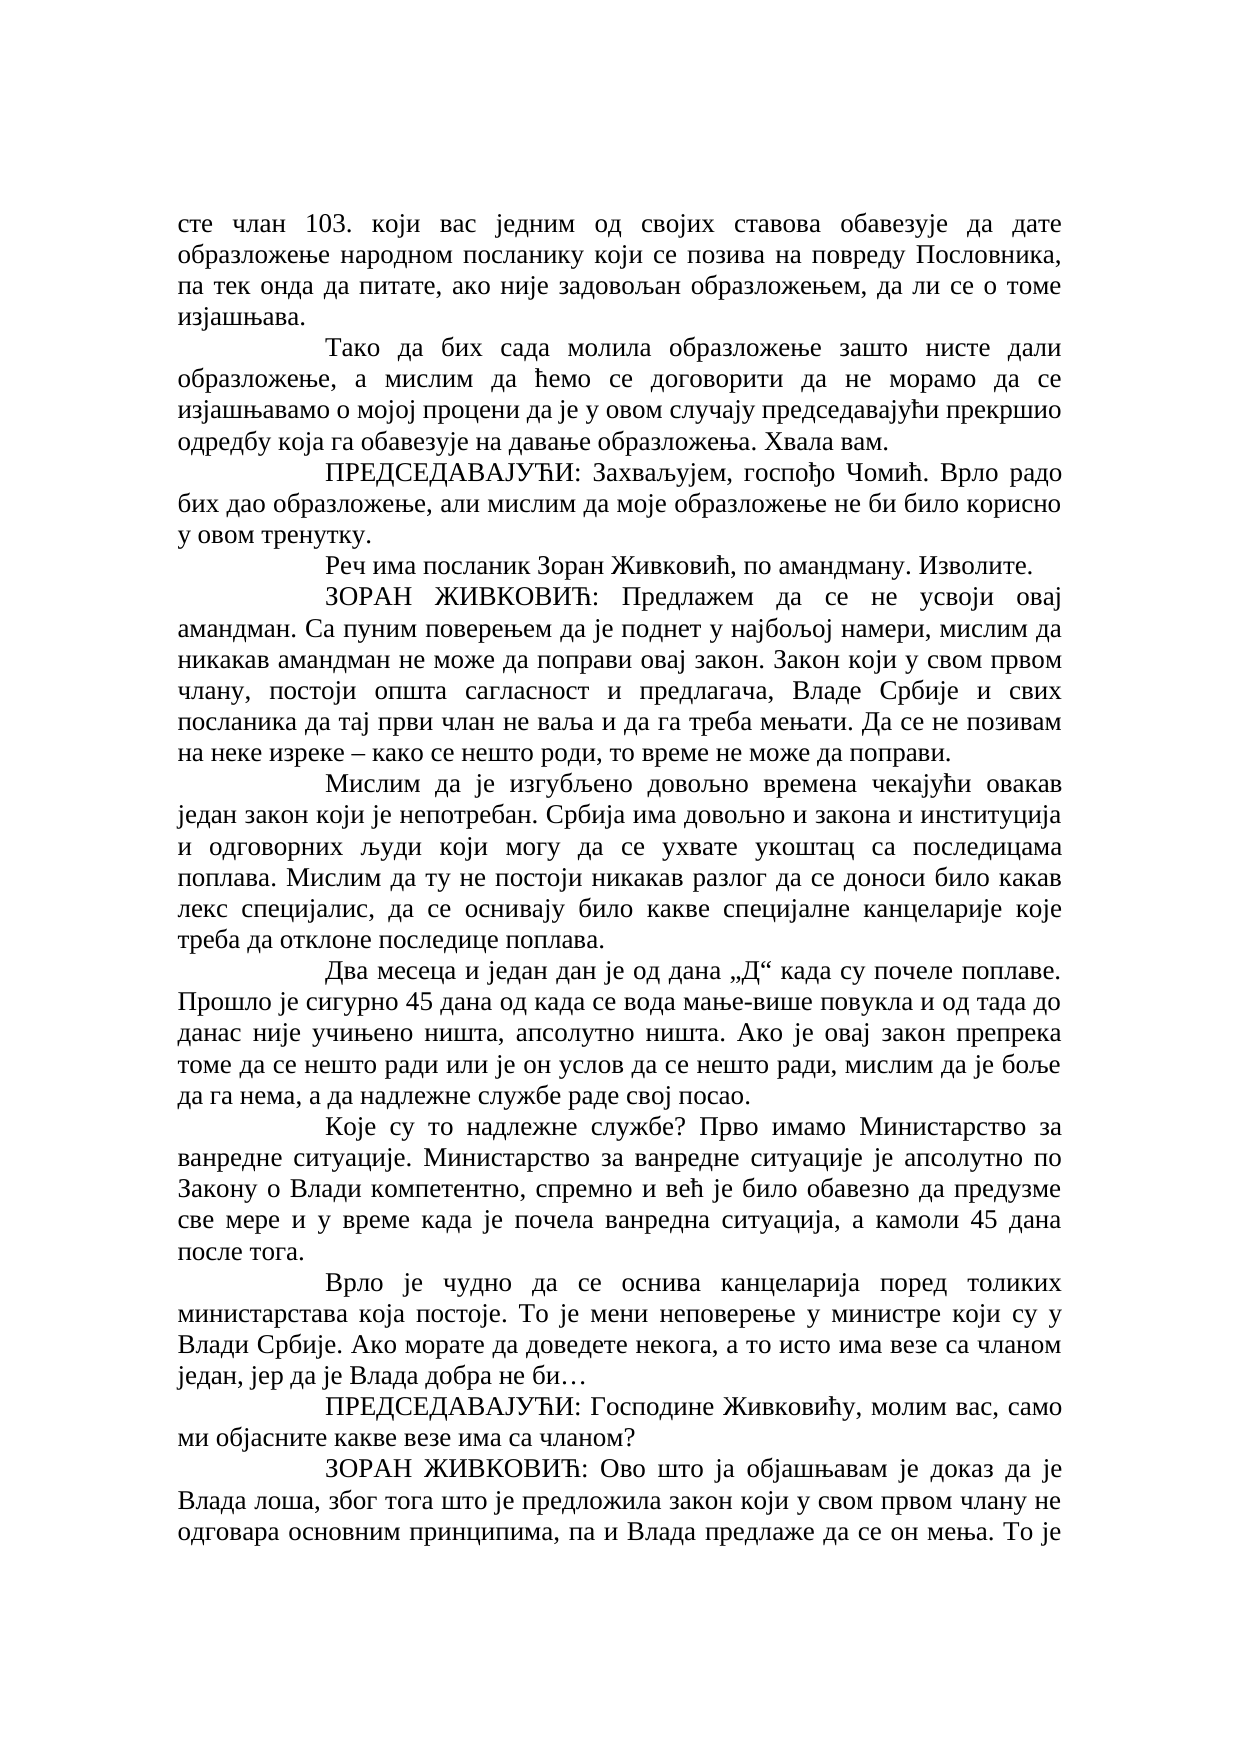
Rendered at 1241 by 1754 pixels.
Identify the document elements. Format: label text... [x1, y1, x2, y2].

text Тако да бих сада молила образложење зашто нисте дали образложење, а мислим да ћемо се договорити да не морамо да се изјашњавамо о мојој процени да је у овом случају председавајући прекршио одредбу која га обавезује на давање образложења. Хвала вам. [177, 331, 1063, 456]
text Које су то надлежне службе? Прво имамо Министарство за ванредне ситуације. Министарство за ванредне ситуације је апсолутно по Закону о Влади компетентно, спремно и већ је било обавезно да предузме све мере и у време када је почела ванредна ситуација, а камоли 45 дана после тога. [177, 1110, 1063, 1266]
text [177, 1453, 1063, 1546]
text Врло је чудно да се оснива канцеларија поред толиких министарстава која постоје. То је мени неповерење у министре који су у Влади Србије. Ако морате да доведете некога, а то исто има везе са чланом један, јер да је Влада добра не би… [177, 1266, 1063, 1390]
text ПРЕДСЕДАВАЈУЋИ: Господине Живковићу, молим вас, само ми објасните какве везе има са чланом? [177, 1390, 1063, 1453]
text ЗОРАН ЖИВКОВИЋ: Предлажем да се не усвоји овај амандман. Са пуним поверењем да је поднет у најбољој намери, мислим да никакав амандман не може да поправи овај закон. Закон који у свом првом члану, постоји општа сагласност и предлагача, Владе Србије и свих посланика да тај први члан не ваља и да га треба мењати. Да се не позивам на неке изреке – како се нешто роди, то време не може да поправи. [177, 581, 1063, 767]
text ПРЕДСЕДАВАЈУЋИ: Захваљујем, госпођо Чомић. Врло радо бих дао образложење, али мислим да моје образложење не би било корисно у овом тренутку. [177, 456, 1063, 549]
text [177, 207, 1063, 331]
text Мислим да је изгубљено довољно времена чекајући овакав један закон који је непотребан. Србија има довољно и закона и институција и одговорних људи који могу да се ухвате укоштац са последицама поплава. Мислим да ту не постоји никакав разлог да се доноси било какав лекс специјалис, да се оснивају било какве специјалне канцеларије које треба да отклоне последице поплава. [177, 767, 1063, 954]
text Реч има посланик Зоран Живковић, по амандману. Изволите. [177, 549, 1063, 581]
text Два месеца и један дан је од дана „Д“ када су почеле поплаве. Прошло је сигурно 45 дана од када се вода мање-више повукла и од тада до данас није учињено ништа, апсолутно ништа. Ако је овај закон препрека томе да се нешто ради или је он услов да се нешто ради, мислим да је боље да га нема, а да надлежне службе раде свој посао. [177, 954, 1063, 1110]
